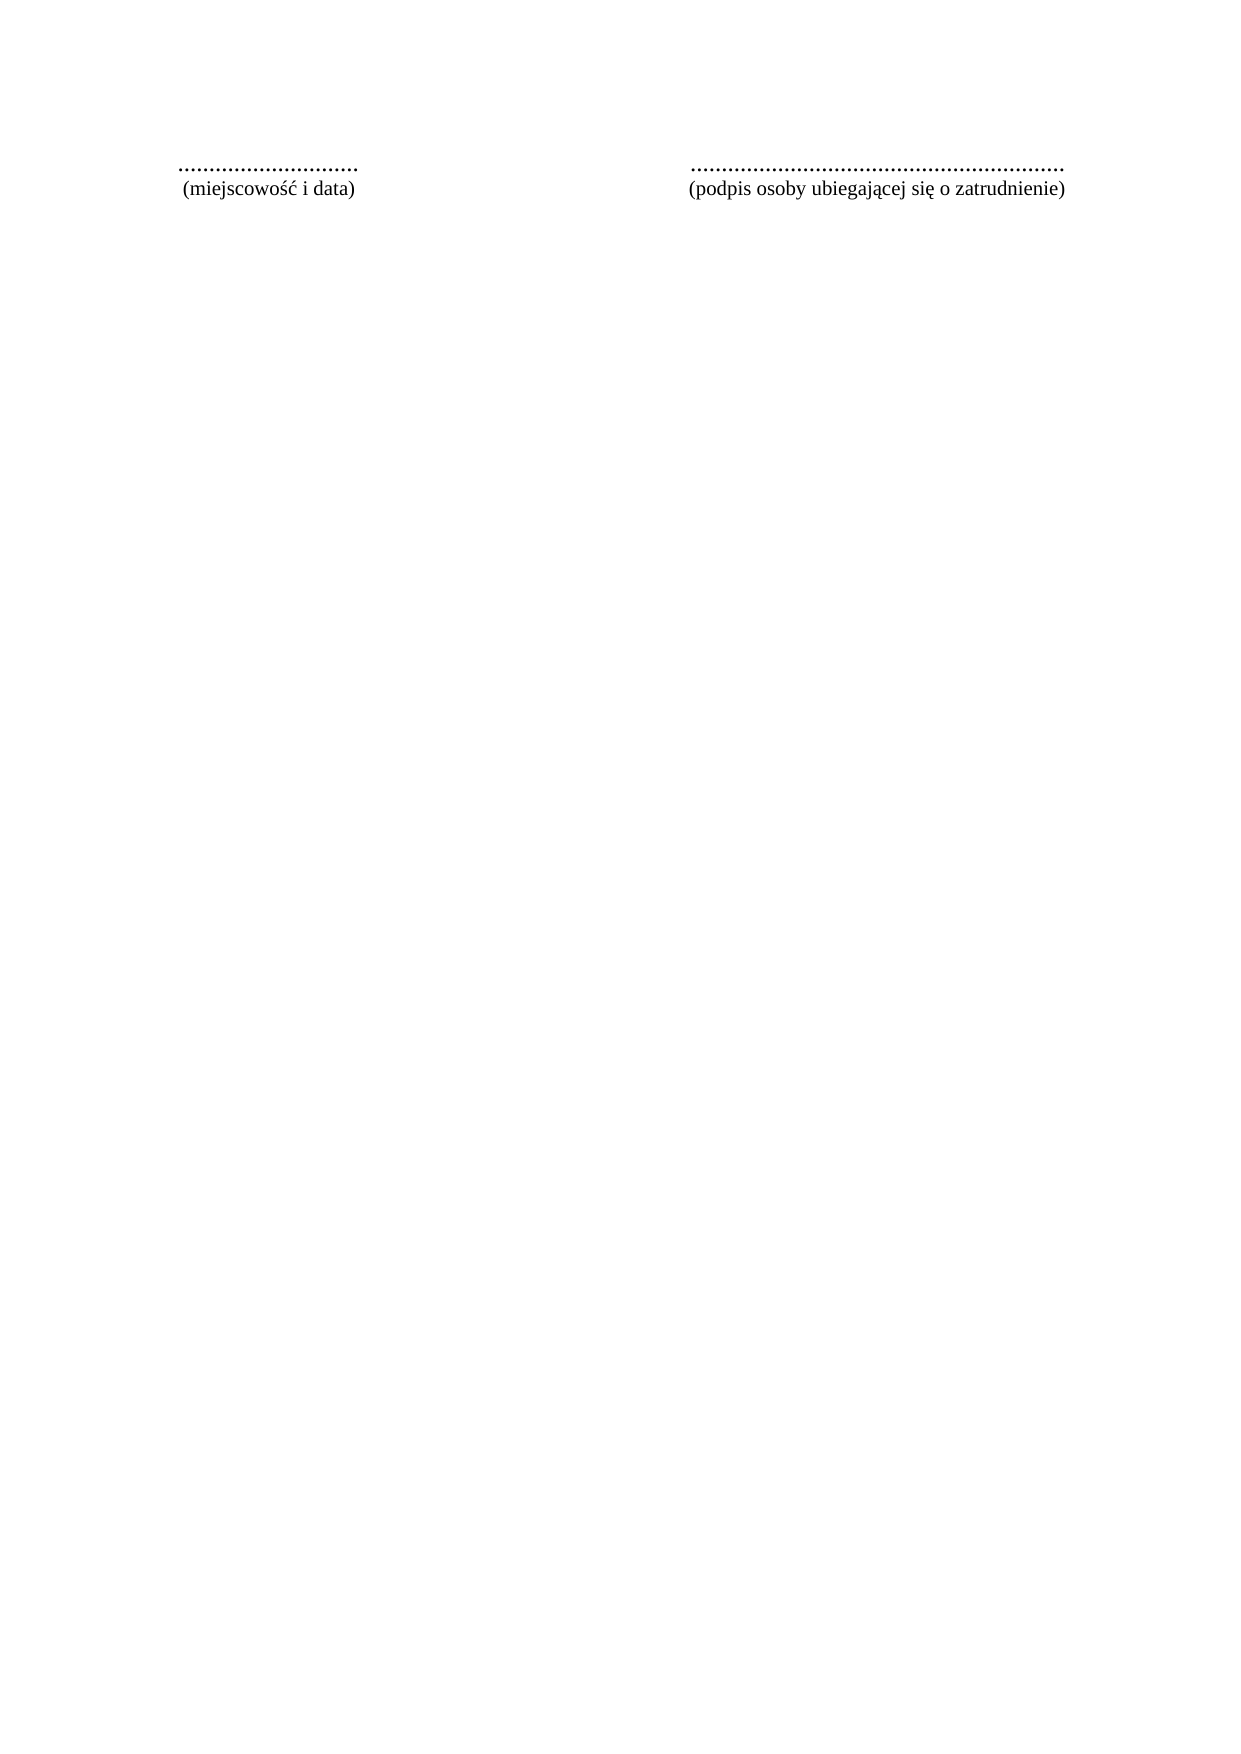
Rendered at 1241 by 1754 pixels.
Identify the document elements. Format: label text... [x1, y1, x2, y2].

text (miejscowość i data) (podpis osoby ubiegającej się o zatrudnienie) [183, 176, 1093, 200]
text ............................. ............................................................ [177, 148, 1093, 176]
